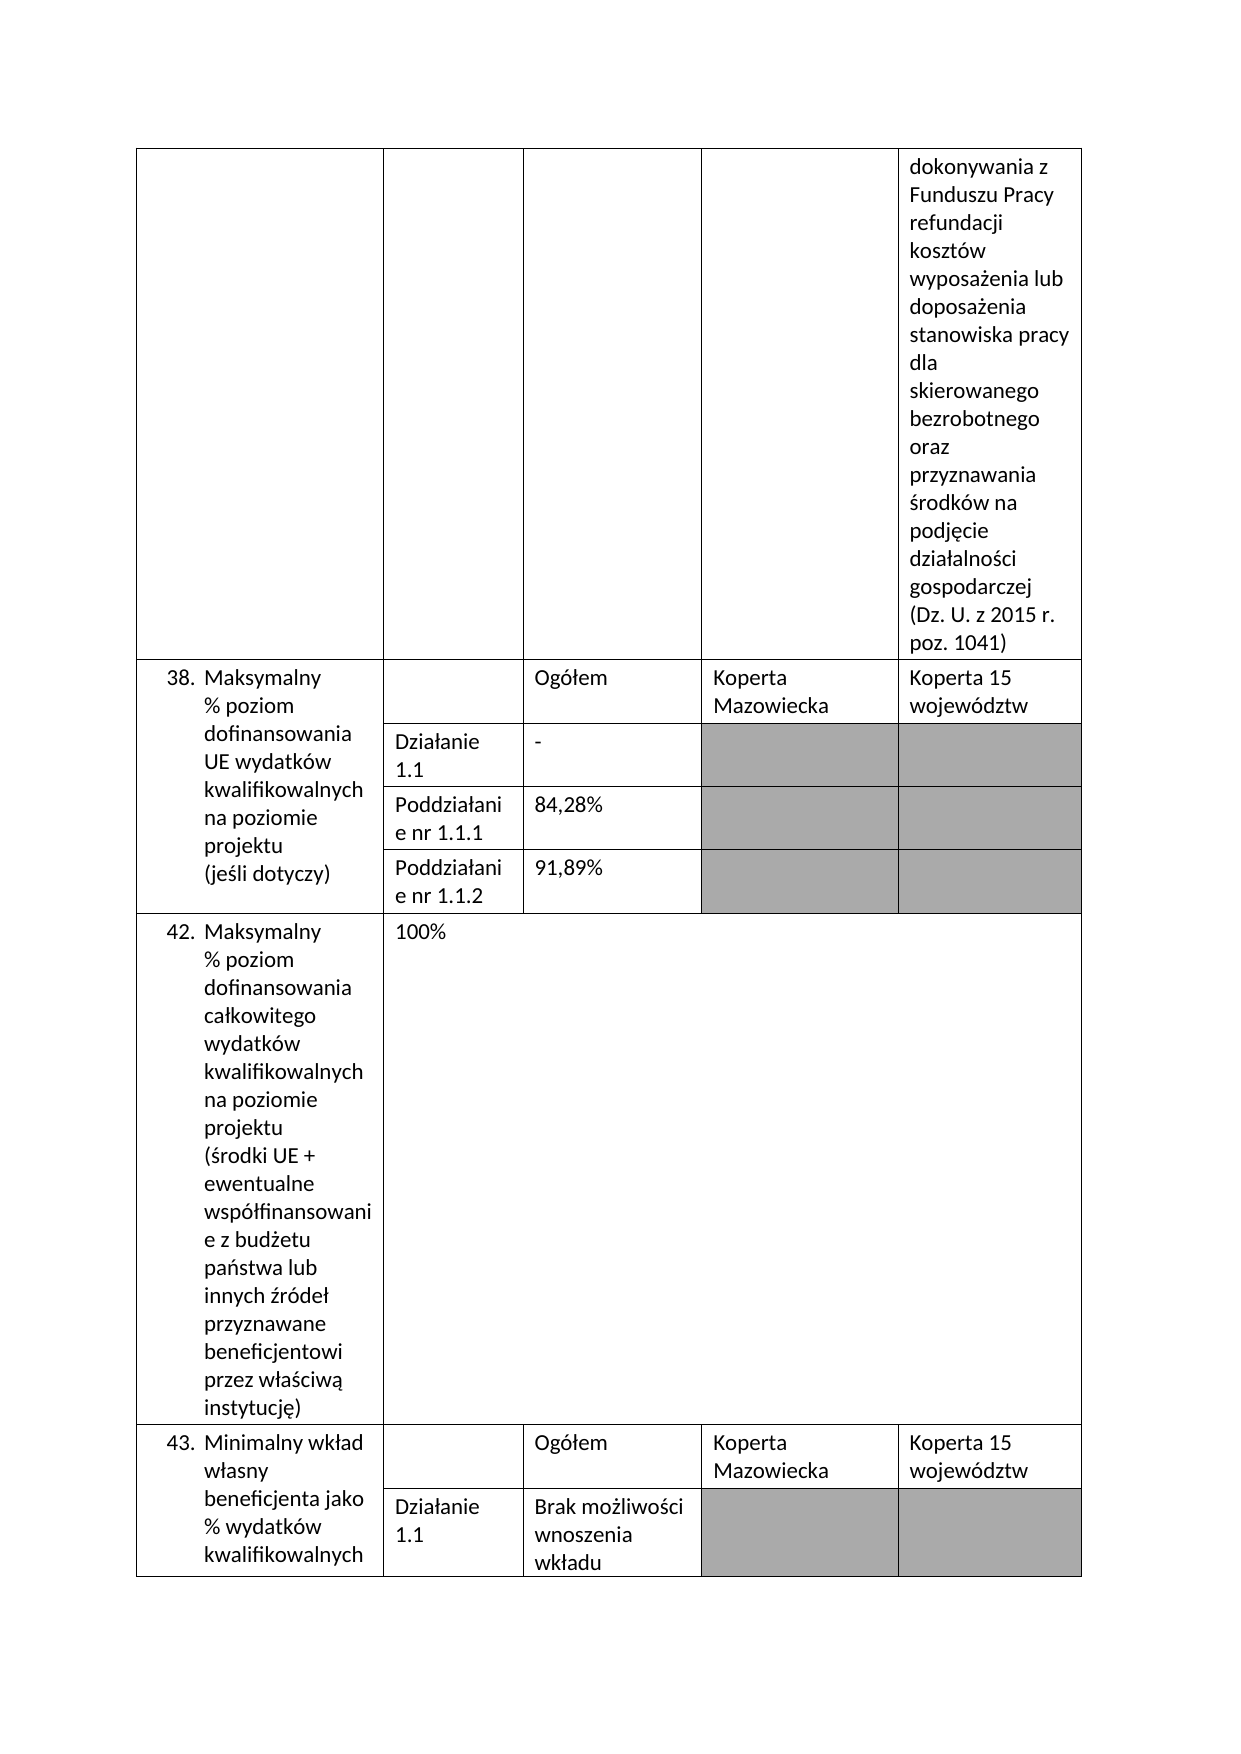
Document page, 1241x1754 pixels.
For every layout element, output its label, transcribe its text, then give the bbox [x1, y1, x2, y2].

table_cell Poddziałanie nr 1.1.1 [384, 787, 523, 849]
table_cell 84,28% [524, 787, 701, 849]
table_cell [702, 787, 898, 849]
table_cell Koperta Mazowiecka [702, 1425, 898, 1488]
table_cell Ogółem [524, 660, 701, 723]
table_cell Działanie 1.1 [384, 724, 523, 786]
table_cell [524, 1489, 701, 1576]
table_cell [384, 1425, 523, 1488]
table_cell [702, 1489, 898, 1576]
table_cell Koperta 15 województw [899, 660, 1081, 723]
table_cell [384, 149, 523, 659]
table_cell [899, 850, 1081, 913]
table_cell [702, 724, 898, 786]
table_cell [899, 1489, 1081, 1576]
table_cell Poddziałanie nr 1.1.2 [384, 850, 523, 913]
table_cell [899, 149, 1081, 659]
table_cell Maksymalny % poziom dofinansowania całkowitego wydatków kwalifikowalnych na poziomie projektu (środki UE + ewentualne współfinansowanie z budżetu państwa lub innych źródeł przyznawane beneficjentowi przez właściwą instytucję) [137, 914, 383, 1424]
table_cell Minimalny wkład własny beneficjenta jako % wydatków kwalifikowalnych [137, 1425, 383, 1576]
table_cell Działanie 1.1 [384, 1489, 523, 1576]
table_cell 91,89% [524, 850, 701, 913]
table_cell 100% [384, 914, 1081, 1424]
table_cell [524, 149, 701, 659]
table_cell [702, 850, 898, 913]
table_cell Koperta 15 województw [899, 1425, 1081, 1488]
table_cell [702, 149, 898, 659]
table_cell [899, 787, 1081, 849]
table_cell - [524, 724, 701, 786]
table_cell Koperta Mazowiecka [702, 660, 898, 723]
table_cell Maksymalny % poziom dofinansowania UE wydatków kwalifikowalnych na poziomie projektu (jeśli dotyczy) [137, 660, 383, 913]
table_cell Ogółem [524, 1425, 701, 1488]
table_cell [899, 724, 1081, 786]
table_cell [384, 660, 523, 723]
